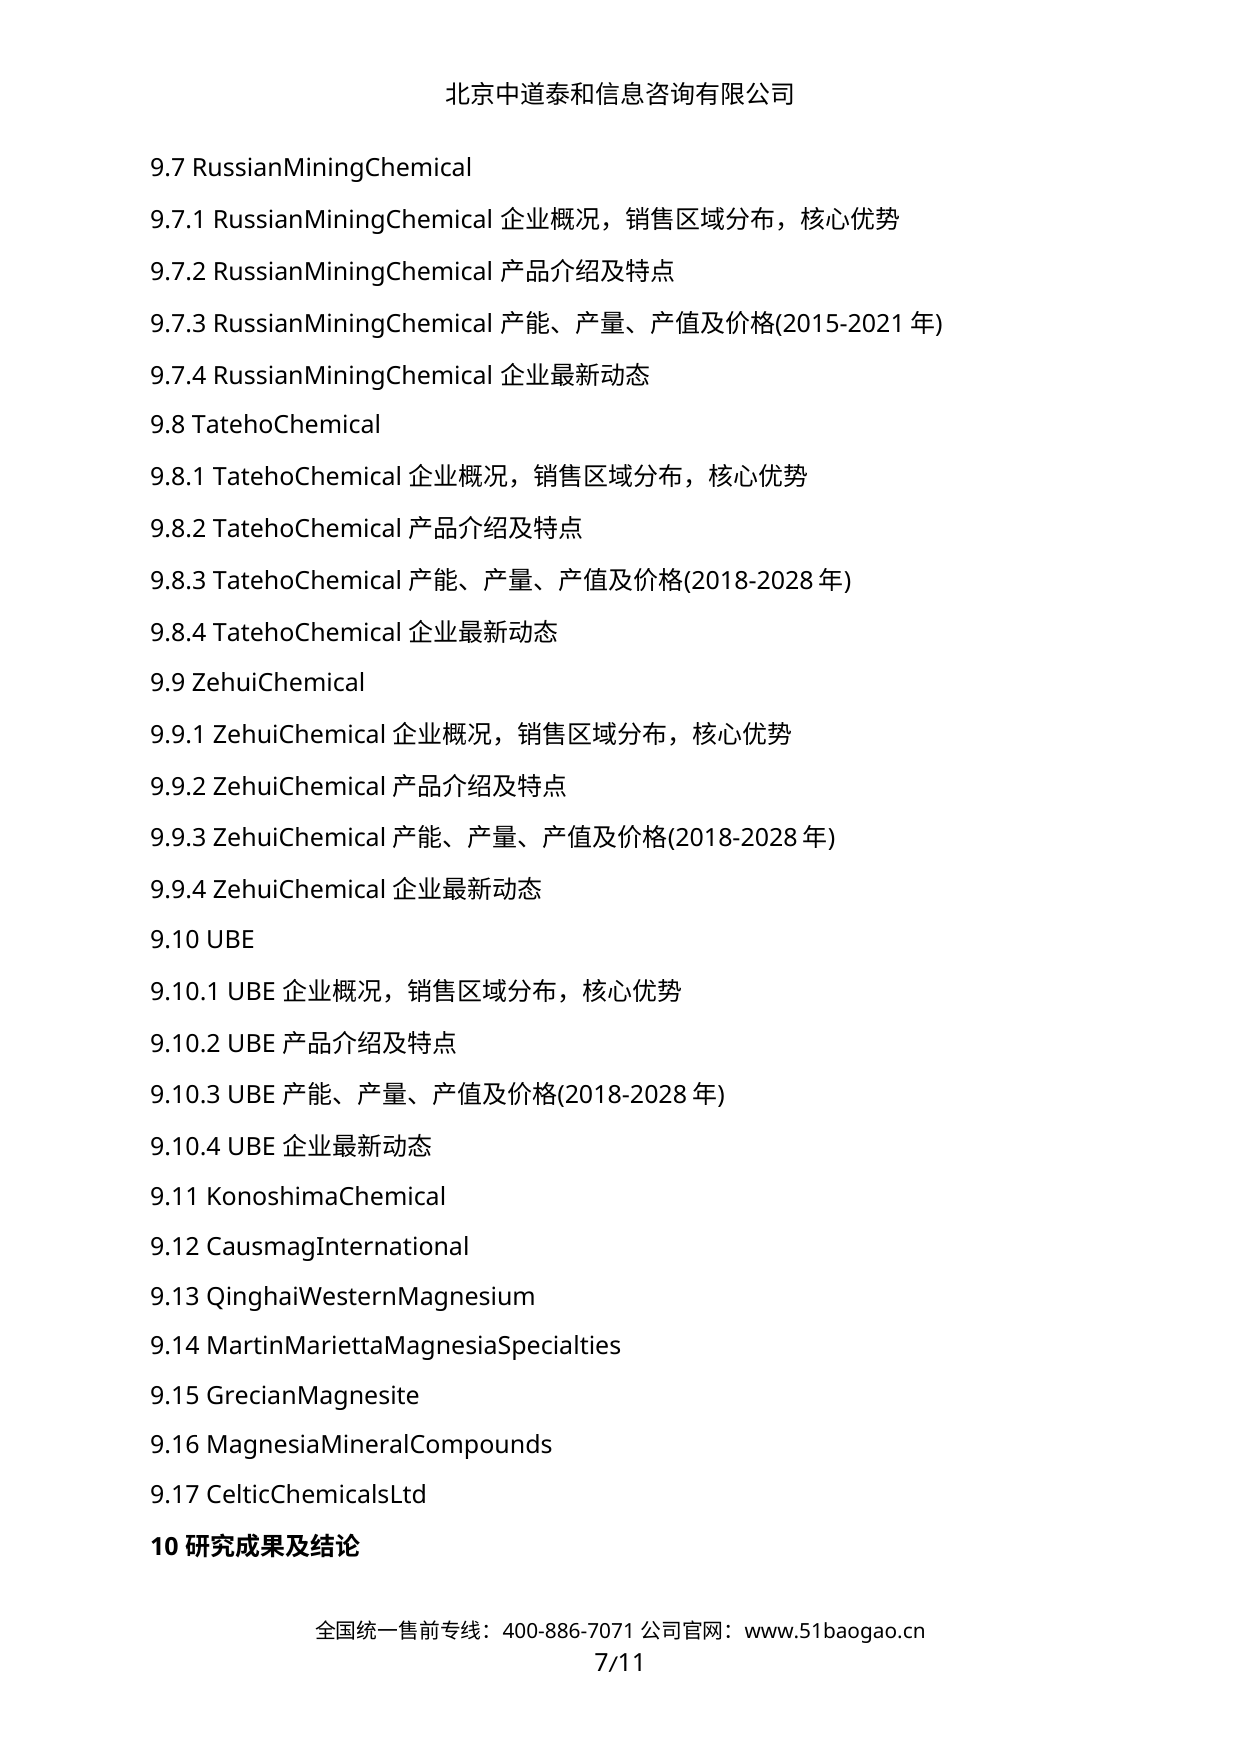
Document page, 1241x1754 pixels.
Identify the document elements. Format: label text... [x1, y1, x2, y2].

text 9.10 UBE [150, 922, 1090, 956]
text 9.8.1 TatehoChemical 企业概况，销售区域分布，核心优势 [150, 457, 1090, 493]
text 9.12 CausmagInternational [150, 1228, 1090, 1262]
text 9.9.1 ZehuiChemical 企业概况，销售区域分布，核心优势 [150, 714, 1090, 750]
text 9.7.3 RussianMiningChemical 产能、产量、产值及价格(2015-2021年) [150, 303, 1090, 340]
text 9.7 RussianMiningChemical [150, 150, 1090, 184]
text 9.16 MagnesiaMineralCompounds [150, 1427, 1090, 1461]
text 9.7.2 RussianMiningChemical 产品介绍及特点 [150, 252, 1090, 288]
text 9.10.1 UBE 企业概况，销售区域分布，核心优势 [150, 971, 1090, 1007]
text 9.8.4 TatehoChemical 企业最新动态 [150, 612, 1090, 649]
text 9.7.4 RussianMiningChemical 企业最新动态 [150, 355, 1090, 392]
text 9.14 MartinMariettaMagnesiaSpecialties [150, 1328, 1090, 1362]
text 9.8.3 TatehoChemical 产能、产量、产值及价格(2018-2028年) [150, 561, 1090, 597]
text 9.8 TatehoChemical [150, 407, 1090, 441]
text 9.15 GrecianMagnesite [150, 1377, 1090, 1412]
text 9.8.2 TatehoChemical 产品介绍及特点 [150, 509, 1090, 545]
text 9.9.2 ZehuiChemical 产品介绍及特点 [150, 766, 1090, 802]
text 9.11 KonoshimaChemical [150, 1179, 1090, 1213]
text 9.9 ZehuiChemical [150, 664, 1090, 698]
text 9.10.2 UBE 产品介绍及特点 [150, 1023, 1090, 1059]
text 9.7.1 RussianMiningChemical 企业概况，销售区域分布，核心优势 [150, 200, 1090, 236]
text 9.10.3 UBE 产能、产量、产值及价格(2018-2028年) [150, 1075, 1090, 1111]
text 10 研究成果及结论 [150, 1527, 1090, 1563]
text 9.9.3 ZehuiChemical 产能、产量、产值及价格(2018-2028年) [150, 818, 1090, 854]
text 9.13 QinghaiWesternMagnesium [150, 1278, 1090, 1312]
text 9.17 CelticChemicalsLtd [150, 1477, 1090, 1511]
text 9.9.4 ZehuiChemical 企业最新动态 [150, 870, 1090, 906]
text 9.10.4 UBE 企业最新动态 [150, 1127, 1090, 1163]
